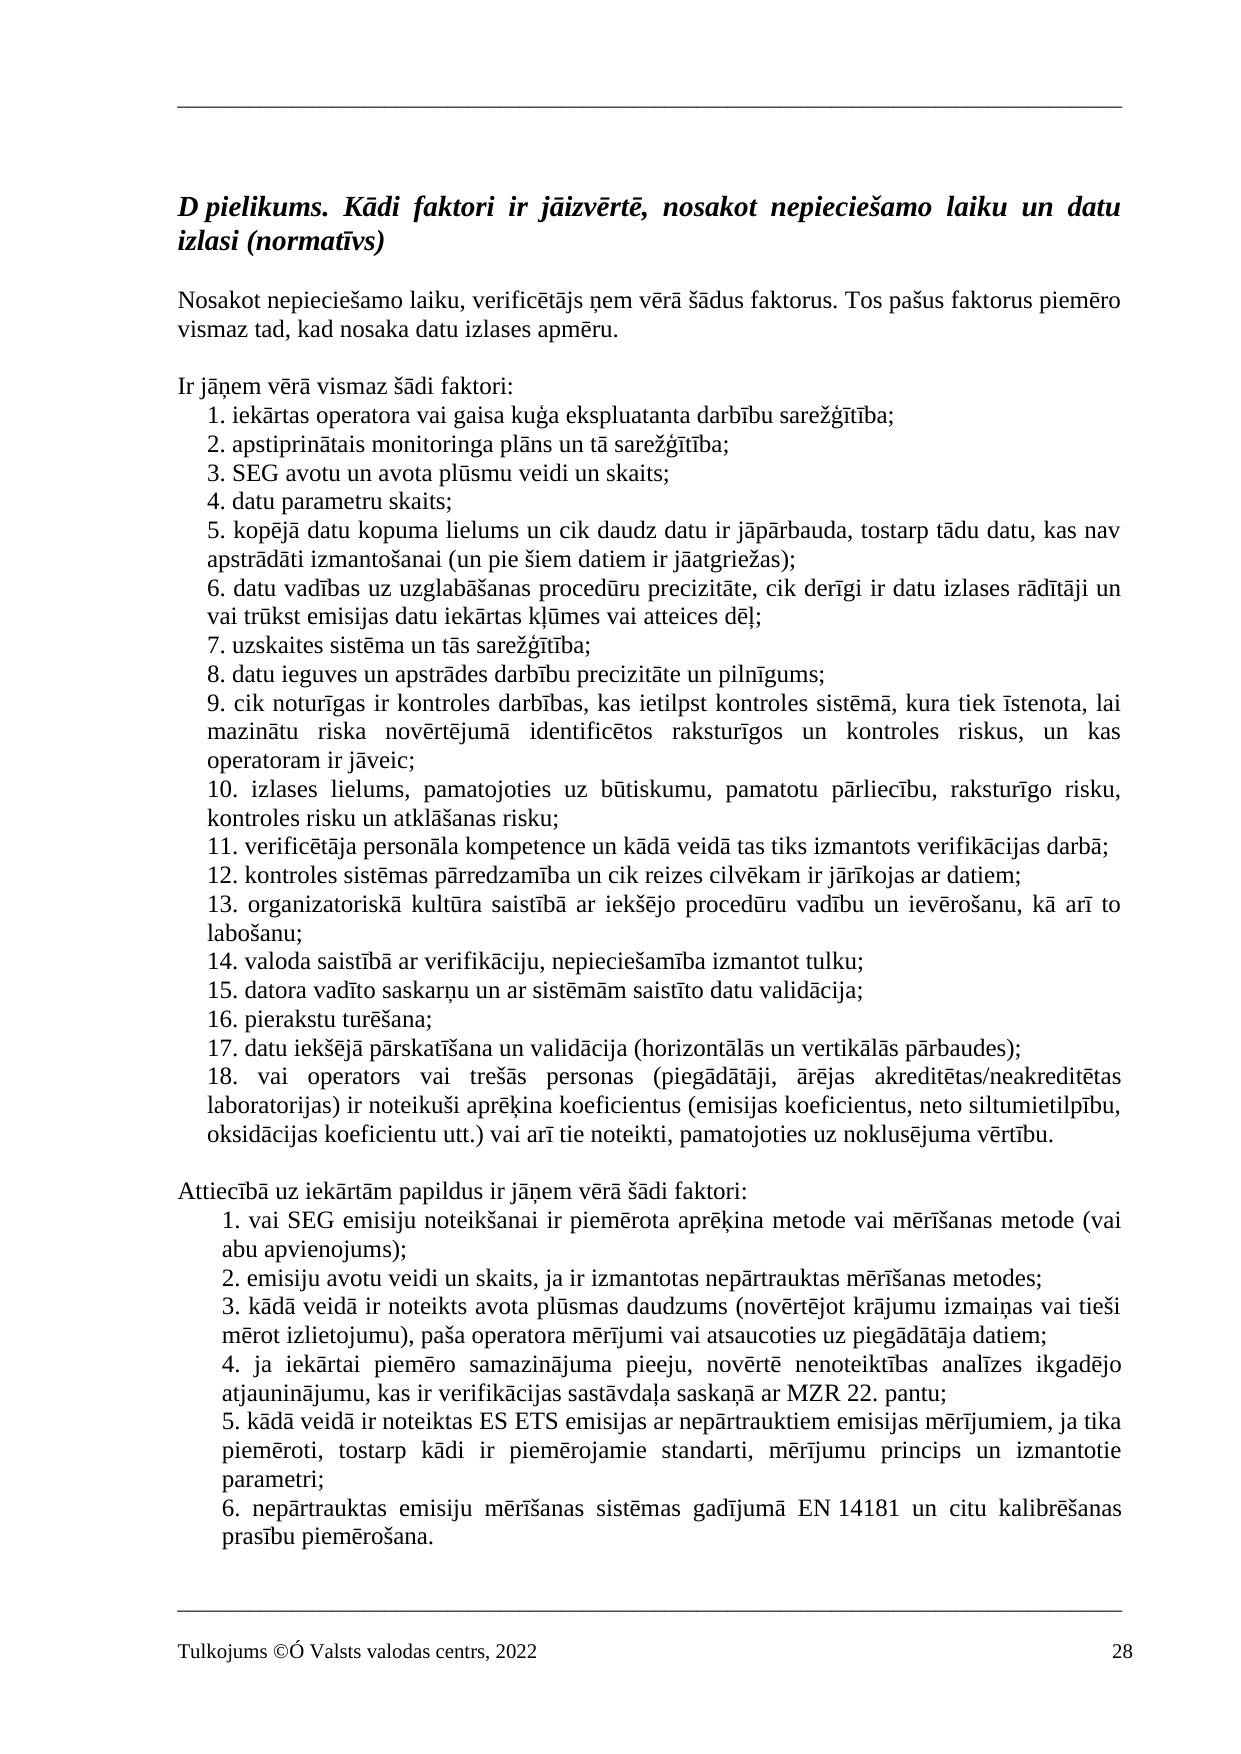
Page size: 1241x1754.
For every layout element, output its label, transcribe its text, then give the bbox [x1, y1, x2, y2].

text 6. datu vadības uz uzglabāšanas procedūru precizitāte, cik derīgi ir datu izlases rādītāji un vai trūkst emisijas datu iekārtas kļūmes vai atteices dēļ; [207, 573, 1122, 630]
text 5. kādā veidā ir noteiktas ES ETS emisijas ar nepārtrauktiem emisijas mērījumiem, ja tika piemēroti, tostarp kādi ir piemērojamie standarti, mērījumu princips un izmantotie parametri; [222, 1406, 1122, 1493]
text 13. organizatoriskā kultūra saistībā ar iekšējo procedūru vadību un ievērošanu, kā arī to labošanu; [207, 889, 1122, 946]
text 6. nepārtrauktas emisiju mērīšanas sistēmas gadījumā EN 14181 un citu kalibrēšanas prasību piemērošana. [222, 1493, 1122, 1550]
text 2. emisiju avotu veidi un skaits, ja ir izmantotas nepārtrauktas mērīšanas metodes; [222, 1263, 1122, 1291]
text 2. apstiprinātais monitoringa plāns un tā sarežģītība; [207, 429, 1122, 458]
text 3. kādā veidā ir noteikts avota plūsmas daudzums (novērtējot krājumu izmaiņas vai tieši mērot izlietojumu), paša operatora mērījumi vai atsaucoties uz piegādātāja datiem; [222, 1291, 1122, 1349]
text Ir jāņem vērā vismaz šādi faktori: [177, 371, 1122, 400]
text 9. cik noturīgas ir kontroles darbības, kas ietilpst kontroles sistēmā, kura tiek īstenota, lai mazinātu riska novērtējumā identificētos raksturīgos un kontroles riskus, un kas operatoram ir jāveic; [207, 688, 1122, 774]
text 5. kopējā datu kopuma lielums un cik daudz datu ir jāpārbauda, tostarp tādu datu, kas nav apstrādāti izmantošanai (un pie šiem datiem ir jāatgriežas); [207, 515, 1122, 573]
text 1. vai SEG emisiju noteikšanai ir piemērota aprēķina metode vai mērīšanas metode (vai abu apvienojums); [222, 1205, 1122, 1263]
text 15. datora vadīto saskarņu un ar sistēmām saistīto datu validācija; [207, 975, 1122, 1004]
text 10. izlases lielums, pamatojoties uz būtiskumu, pamatotu pārliecību, raksturīgo risku, kontroles risku un atklāšanas risku; [207, 774, 1122, 831]
text Nosakot nepieciešamo laiku, verificētājs ņem vērā šādus faktorus. Tos pašus faktorus piemēro vismaz tad, kad nosaka datu izlases apmēru. [177, 285, 1122, 343]
text 3. SEG avotu un avota plūsmu veidi un skaits; [207, 458, 1122, 486]
text 14. valoda saistībā ar verifikāciju, nepieciešamība izmantot tulku; [207, 946, 1122, 975]
text 4. datu parametru skaits; [207, 486, 1122, 515]
subtitle D pielikums. Kādi faktori ir jāizvērtē, nosakot nepieciešamo laiku un datu izlasi (normatīvs) [177, 189, 1122, 256]
text 12. kontroles sistēmas pārredzamība un cik reizes cilvēkam ir jārīkojas ar datiem; [207, 860, 1122, 889]
text 16. pierakstu turēšana; [207, 1004, 1122, 1033]
text Attiecībā uz iekārtām papildus ir jāņem vērā šādi faktori: [177, 1176, 1122, 1205]
text 11. verificētāja personāla kompetence un kādā veidā tas tiks izmantots verifikācijas darbā; [207, 831, 1122, 860]
text 18. vai operators vai trešās personas (piegādātāji, ārējas akreditētas/neakreditētas laboratorijas) ir noteikuši aprēķina koeficientus (emisijas koeficientus, neto siltumietilpību, oksidācijas koeficientu utt.) vai arī tie noteikti, pamatojoties uz noklusējuma vērtību. [207, 1061, 1122, 1148]
text 8. datu ieguves un apstrādes darbību precizitāte un pilnīgums; [207, 659, 1122, 688]
text 7. uzskaites sistēma un tās sarežģītība; [207, 630, 1122, 659]
text 17. datu iekšējā pārskatīšana un validācija (horizontālās un vertikālās pārbaudes); [207, 1033, 1122, 1061]
text 1. iekārtas operatora vai gaisa kuģa ekspluatanta darbību sarežģītība; [207, 400, 1122, 429]
text 4. ja iekārtai piemēro samazinājuma pieeju, novērtē nenoteiktības analīzes ikgadējo atjauninājumu, kas ir verifikācijas sastāvdaļa saskaņā ar MZR 22. pantu; [222, 1349, 1122, 1406]
